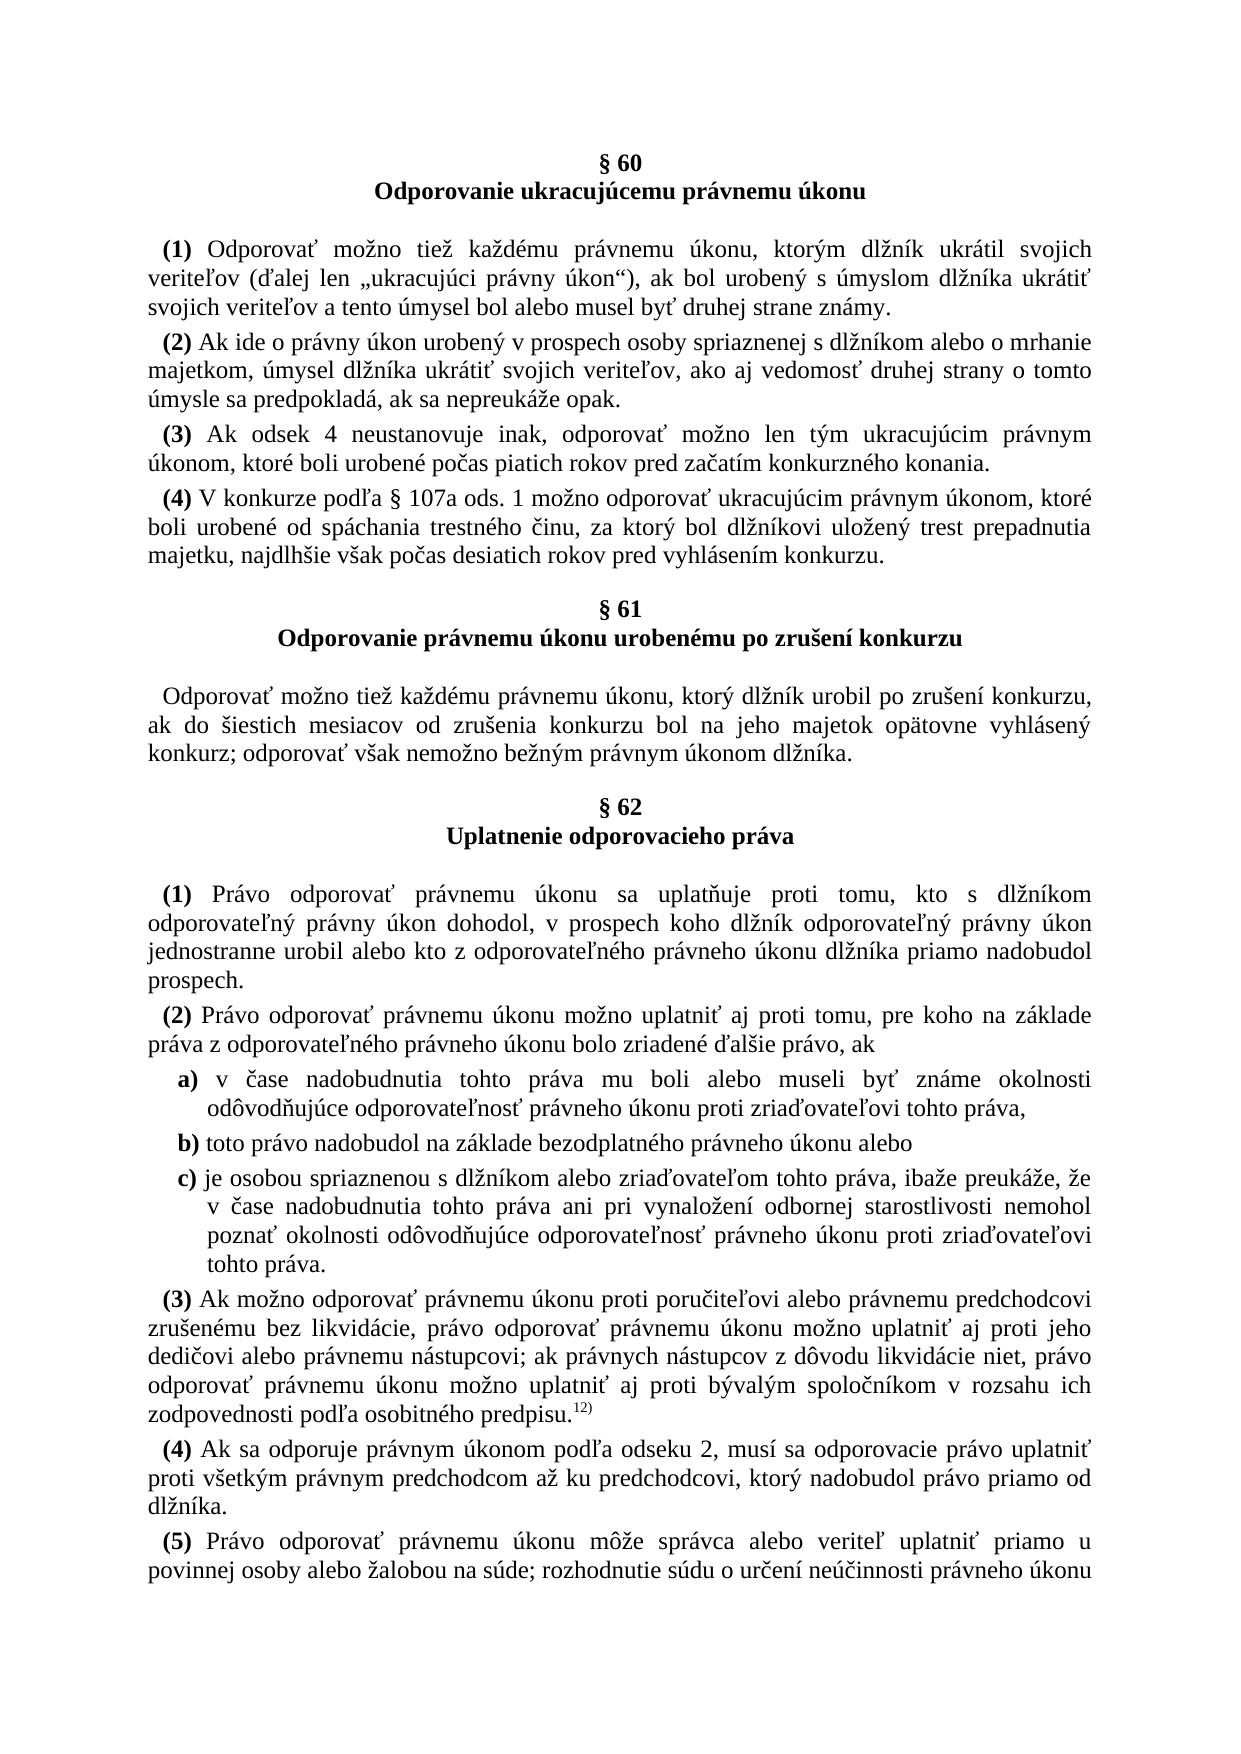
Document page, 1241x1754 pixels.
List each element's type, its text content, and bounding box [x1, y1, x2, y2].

text (1) Odporovať možno tiež každému právnemu úkonu, ktorým dlžník ukrátil svojich veriteľov (ďalej len „ukracujúci právny úkon“), ak bol urobený s úmyslom dlžníka ukrátiť svojich veriteľov a tento úmysel bol alebo musel byť druhej strane známy. [148, 234, 1093, 321]
text b) toto právo nadobudol na základe bezodplatného právneho úkonu alebo [177, 1128, 1093, 1156]
text (3) Ak odsek 4 neustanovuje inak, odporovať možno len tým ukracujúcim právnym úkonom, ktoré boli urobené počas piatich rokov pred začatím konkurzného konania. [148, 419, 1093, 477]
text § 62 Uplatnenie odporovacieho práva [148, 792, 1093, 850]
text (2) Ak ide o právny úkon urobený v prospech osoby spriaznenej s dlžníkom alebo o mrhanie majetkom, úmysel dlžníka ukrátiť svojich veriteľov, ako aj vedomosť druhej strany o tomto úmysle sa predpokladá, ak sa nepreukáže opak. [148, 327, 1093, 413]
text (4) Ak sa odporuje právnym úkonom podľa odseku 2, musí sa odporovacie právo uplatniť proti všetkým právnym predchodcom až ku predchodcovi, ktorý nadobudol právo priamo od dlžníka. [148, 1434, 1093, 1520]
text c) je osobou spriaznenou s dlžníkom alebo zriaďovateľom tohto práva, ibaže preukáže, že v čase nadobudnutia tohto práva ani pri vynaložení odbornej starostlivosti nemohol poznať okolnosti odôvodňujúce odporovateľnosť právneho úkonu proti zriaďovateľovi tohto práva. [177, 1163, 1093, 1278]
text § 61 Odporovanie právnemu úkonu urobenému po zrušení konkurzu [148, 594, 1093, 652]
text § 60 Odporovanie ukracujúcemu právnemu úkonu [148, 148, 1093, 205]
text a) v čase nadobudnutia tohto práva mu boli alebo museli byť známe okolnosti odôvodňujúce odporovateľnosť právneho úkonu proti zriaďovateľovi tohto práva, [177, 1064, 1093, 1121]
text (3) Ak možno odporovať právnemu úkonu proti poručiteľovi alebo právnemu predchodcovi zrušenému bez likvidácie, právo odporovať právnemu úkonu možno uplatniť aj proti jeho dedičovi alebo právnemu nástupcovi; ak právnych nástupcov z dôvodu likvidácie niet, právo odporovať právnemu úkonu možno uplatniť aj proti bývalým spoločníkom v rozsahu ich zodpovednosti podľa osobitného predpisu.12) [148, 1284, 1093, 1428]
text (4) V konkurze podľa § 107a ods. 1 možno odporovať ukracujúcim právnym úkonom, ktoré boli urobené od spáchania trestného činu, za ktorý bol dlžníkovi uložený trest prepadnutia majetku, najdlhšie však počas desiatich rokov pred vyhlásením konkurzu. [148, 483, 1093, 569]
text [148, 1526, 1093, 1584]
text (1) Právo odporovať právnemu úkonu sa uplatňuje proti tomu, kto s dlžníkom odporovateľný právny úkon dohodol, v prospech koho dlžník odporovateľný právny úkon jednostranne urobil alebo kto z odporovateľného právneho úkonu dlžníka priamo nadobudol prospech. [148, 879, 1093, 994]
text Odporovať možno tiež každému právnemu úkonu, ktorý dlžník urobil po zrušení konkurzu, ak do šiestich mesiacov od zrušenia konkurzu bol na jeho majetok opätovne vyhlásený konkurz; odporovať však nemožno bežným právnym úkonom dlžníka. [148, 681, 1093, 767]
text (2) Právo odporovať právnemu úkonu možno uplatniť aj proti tomu, pre koho na základe práva z odporovateľného právneho úkonu bolo zriadené ďalšie právo, ak [148, 1000, 1093, 1058]
